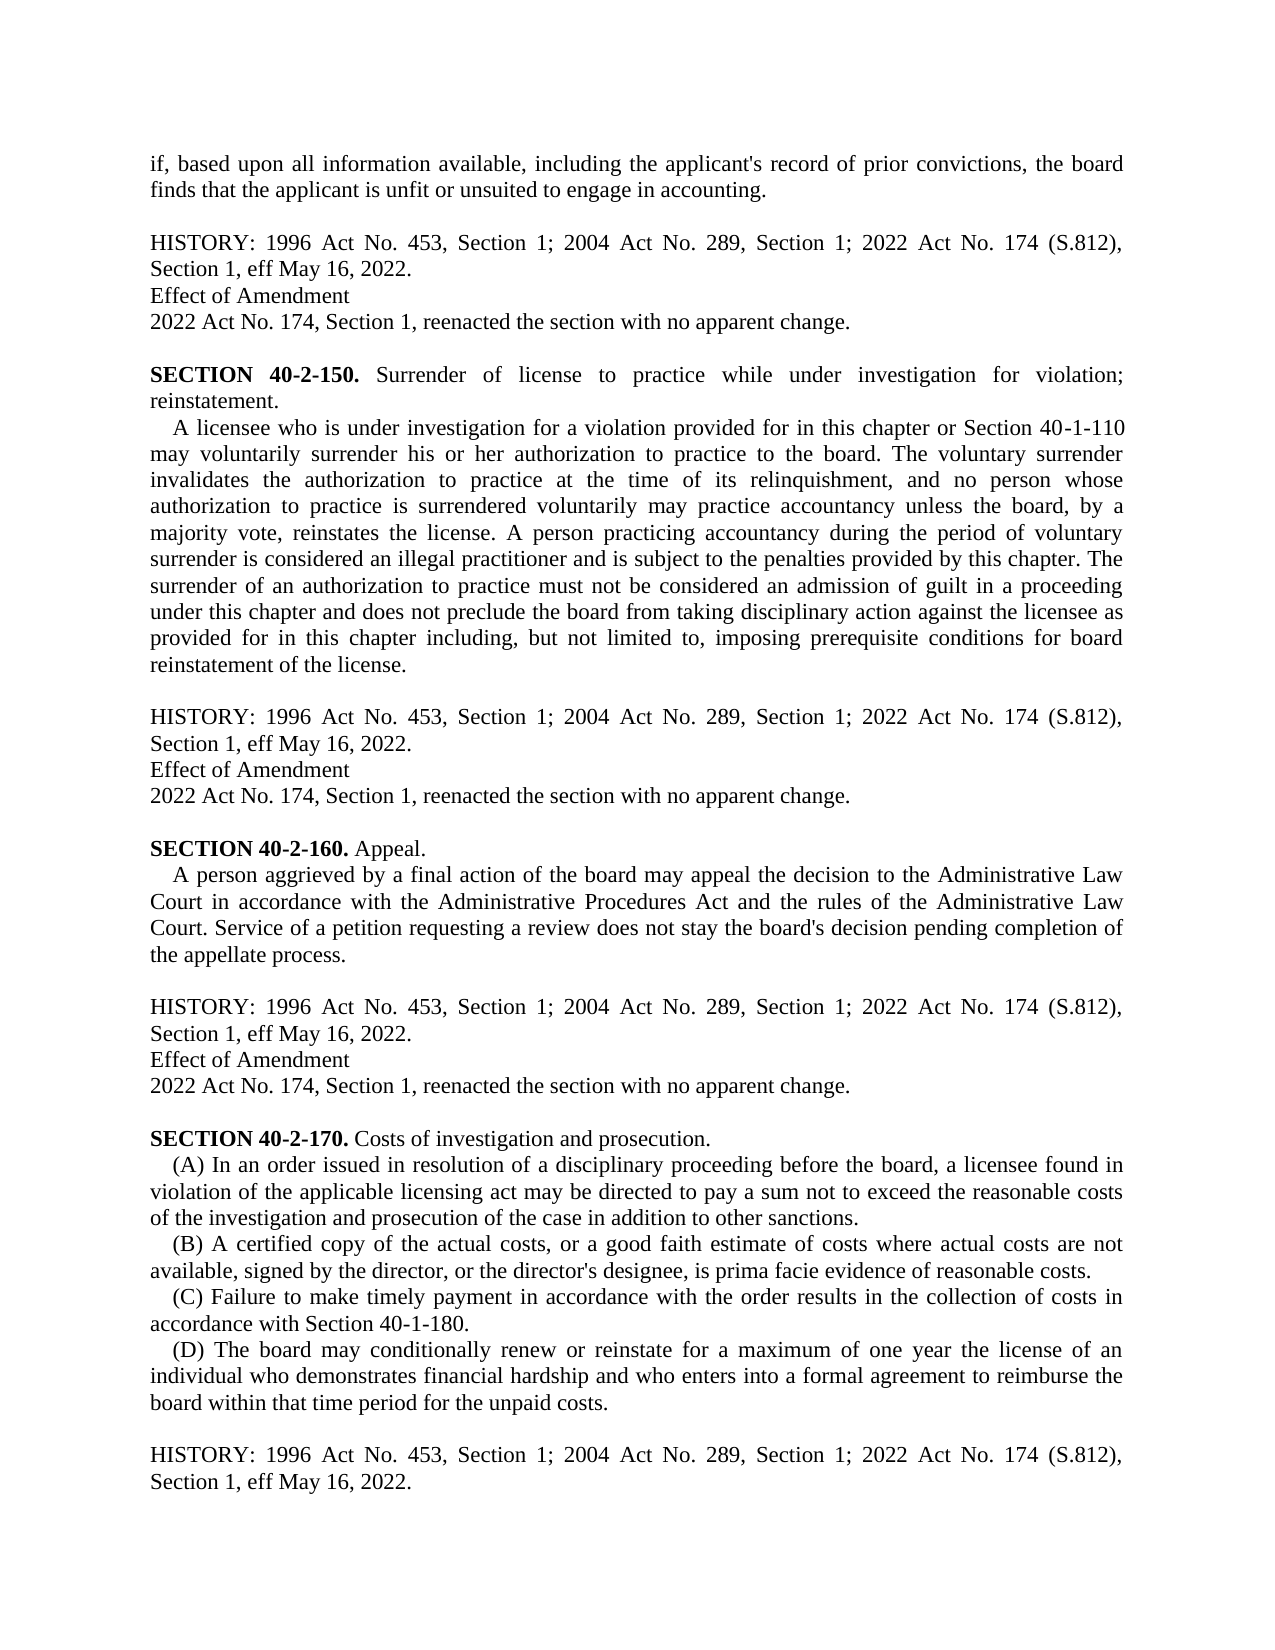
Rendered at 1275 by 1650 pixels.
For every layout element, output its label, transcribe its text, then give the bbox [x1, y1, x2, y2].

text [150, 150, 1125, 203]
text 2022 Act No. 174, Section 1, reenacted the section with no apparent change. [150, 1072, 1125, 1099]
text SECTION 40-2-160. Appeal. [150, 835, 1125, 862]
text 2022 Act No. 174, Section 1, reenacted the section with no apparent change. [150, 308, 1125, 334]
text (C) Failure to make timely payment in accordance with the order results in the collection of costs in accordance with Section 40-1-180. [150, 1283, 1125, 1336]
text 2022 Act No. 174, Section 1, reenacted the section with no apparent change. [150, 782, 1125, 809]
text A licensee who is under investigation for a violation provided for in this chapter or Section 40-1-110 may voluntarily surrender his or her authorization to practice to the board. The voluntary surrender invalidates the authorization to practice at the time of its relinquishment, and no person whose authorization to practice is surrendered voluntarily may practice accountancy unless the board, by a majority vote, reinstates the license. A person practicing accountancy during the period of voluntary surrender is considered an illegal practitioner and is subject to the penalties provided by this chapter. The surrender of an authorization to practice must not be considered an admission of guilt in a proceeding under this chapter and does not preclude the board from taking disciplinary action against the licensee as provided for in this chapter including, but not limited to, imposing prerequisite conditions for board reinstatement of the license. [150, 413, 1125, 677]
text Effect of Amendment [150, 1046, 1125, 1072]
text SECTION 40-2-170. Costs of investigation and prosecution. [150, 1125, 1125, 1151]
text Effect of Amendment [150, 756, 1125, 782]
text HISTORY: 1996 Act No. 453, Section 1; 2004 Act No. 289, Section 1; 2022 Act No. 174 (S.812), Section 1, eff May 16, 2022. [150, 993, 1125, 1046]
text HISTORY: 1996 Act No. 453, Section 1; 2004 Act No. 289, Section 1; 2022 Act No. 174 (S.812), Section 1, eff May 16, 2022. [150, 1441, 1125, 1494]
text A person aggrieved by a final action of the board may appeal the decision to the Administrative Law Court in accordance with the Administrative Procedures Act and the rules of the Administrative Law Court. Service of a petition requesting a review does not stay the board's decision pending completion of the appellate process. [150, 862, 1125, 967]
text (D) The board may conditionally renew or reinstate for a maximum of one year the license of an individual who demonstrates financial hardship and who enters into a formal agreement to reimburse the board within that time period for the unpaid costs. [150, 1336, 1125, 1415]
text Effect of Amendment [150, 282, 1125, 308]
text SECTION 40-2-150. Surrender of license to practice while under investigation for violation; reinstatement. [150, 361, 1125, 413]
text (B) A certified copy of the actual costs, or a good faith estimate of costs where actual costs are not available, signed by the director, or the director's designee, is prima facie evidence of reasonable costs. [150, 1231, 1125, 1283]
text HISTORY: 1996 Act No. 453, Section 1; 2004 Act No. 289, Section 1; 2022 Act No. 174 (S.812), Section 1, eff May 16, 2022. [150, 703, 1125, 756]
text HISTORY: 1996 Act No. 453, Section 1; 2004 Act No. 289, Section 1; 2022 Act No. 174 (S.812), Section 1, eff May 16, 2022. [150, 229, 1125, 282]
text (A) In an order issued in resolution of a disciplinary proceeding before the board, a licensee found in violation of the applicable licensing act may be directed to pay a sum not to exceed the reasonable costs of the investigation and prosecution of the case in addition to other sanctions. [150, 1151, 1125, 1231]
